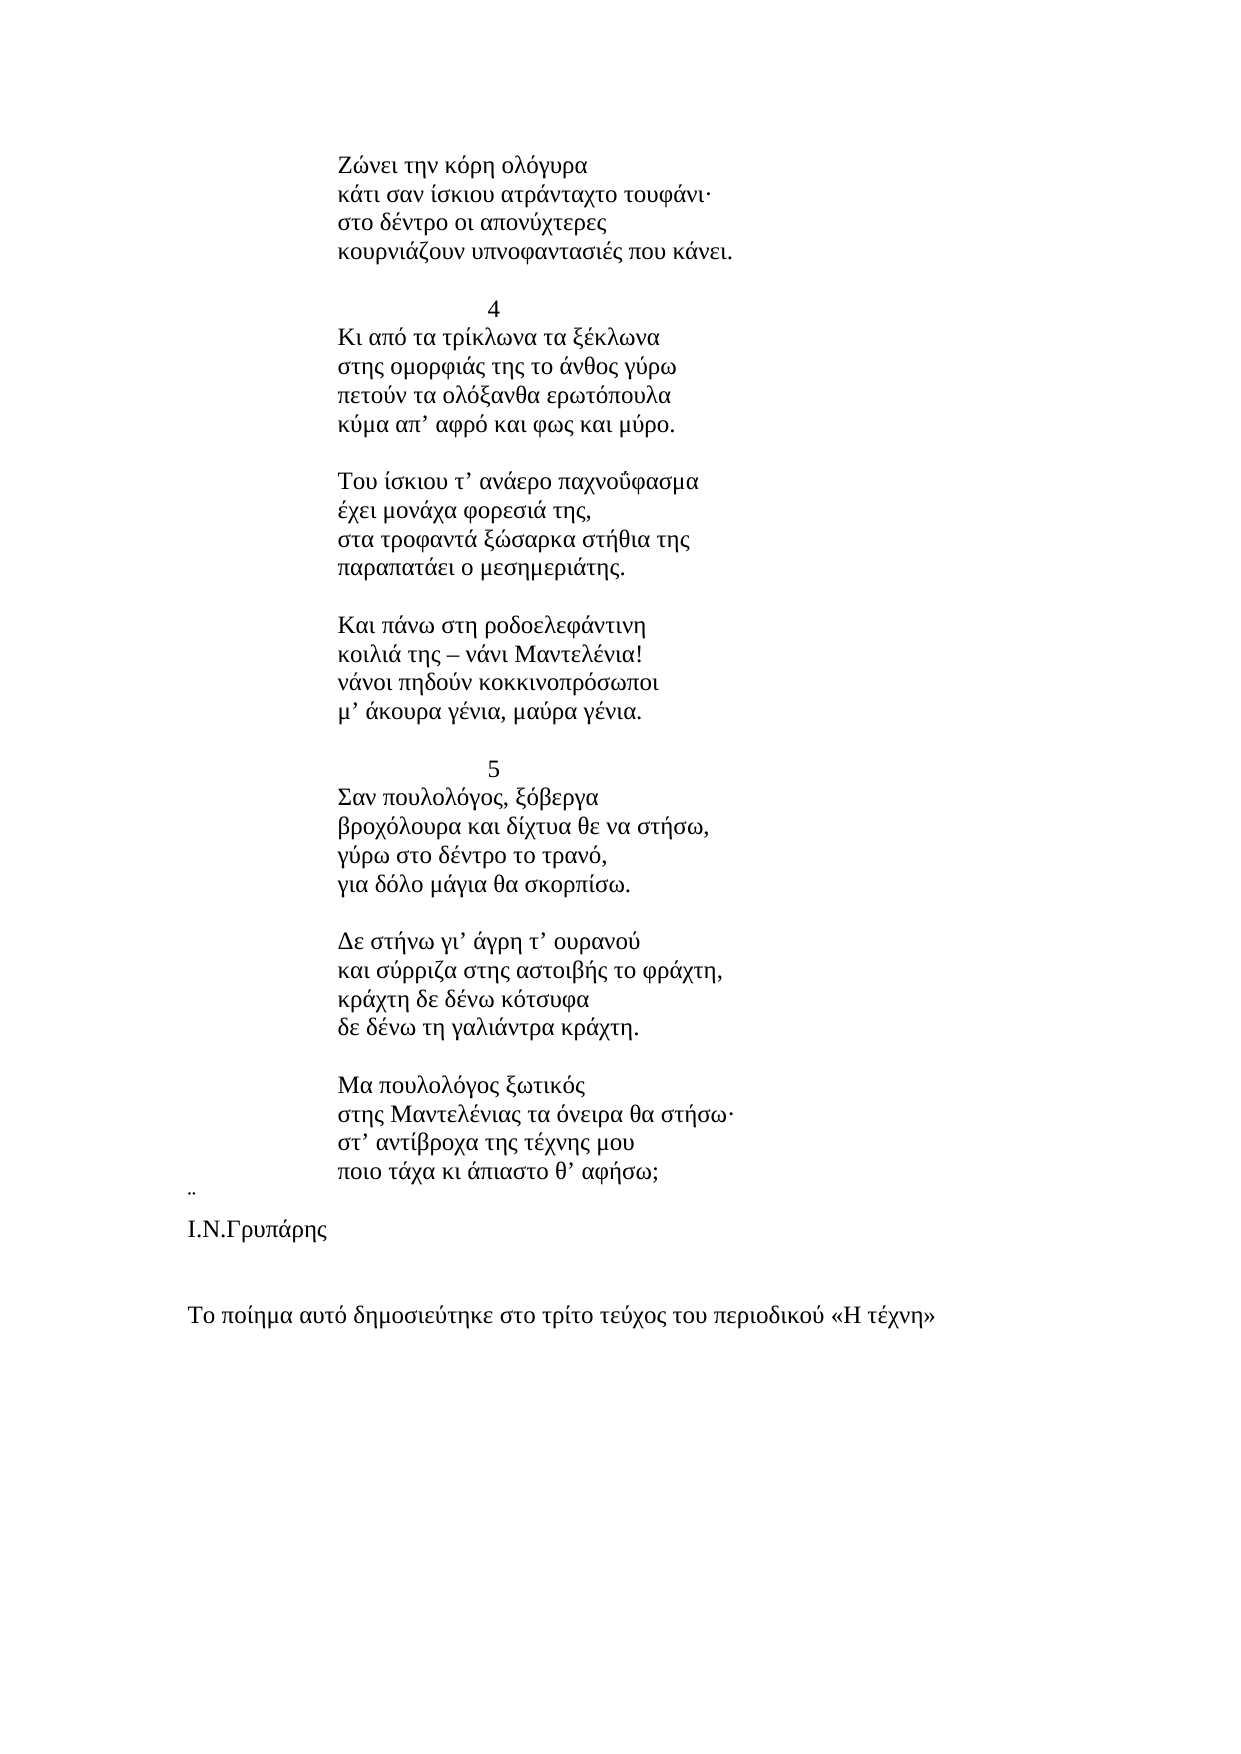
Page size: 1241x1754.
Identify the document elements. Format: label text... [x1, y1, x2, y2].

text για δόλο μάγια θα σκορπίσω. [187, 869, 1053, 897]
text πετούν τα ολόξανθα ερωτόπουλα [187, 380, 1053, 409]
text Το ποίημα αυτό δημοσιεύτηκε στο τρίτο τεύχος του περιοδικού «Η τέχνη» [187, 1300, 1053, 1329]
text Μα πουλολόγος ξωτικός [187, 1070, 1053, 1099]
text Και πάνω στη ροδοελεφάντινη [187, 610, 1053, 639]
text κουρνιάζουν υπνοφαντασιές που κάνει. [187, 236, 1053, 265]
text μ’ άκουρα γένια, μαύρα γένια. [187, 696, 1053, 725]
text ποιο τάχα κι άπιαστο θ’ αφήσω; [187, 1156, 1053, 1185]
text 4 [187, 294, 1053, 322]
text Ι.Ν.Γρυπάρης [187, 1214, 1053, 1242]
text Σαν πουλολόγος, ξόβεργα [187, 782, 1053, 811]
text στα τροφαντά ξώσαρκα στήθια της [187, 524, 1053, 552]
text Κι από τα τρίκλωνα τα ξέκλωνα [187, 322, 1053, 351]
text κάτι σαν ίσκιου ατράνταχτο τουφάνι· [187, 179, 1053, 207]
text γύρω στο δέντρο το τρανό, [187, 840, 1053, 869]
text Δε στήνω γι’ άγρη τ’ ουρανού [187, 926, 1053, 955]
text 5 [187, 754, 1053, 782]
text έχει μονάχα φορεσιά της, [187, 495, 1053, 524]
text κράχτη δε δένω κότσυφα [187, 984, 1053, 1012]
text στ’ αντίβροχα της τέχνης μου [187, 1127, 1053, 1156]
text στης ομορφιάς της το άνθος γύρω [187, 351, 1053, 380]
text Ζώνει την κόρη ολόγυρα [187, 150, 1053, 179]
text νάνοι πηδούν κοκκινοπρόσωποι [187, 667, 1053, 696]
text παραπατάει ο μεσημεριάτης. [187, 552, 1053, 581]
text βροχόλουρα και δίχτυα θε να στήσω, [187, 811, 1053, 840]
text κοιλιά της – νάνι Μαντελένια! [187, 639, 1053, 667]
text κύμα απ’ αφρό και φως και μύρο. [187, 409, 1053, 437]
text στο δέντρο οι απονύχτερες [187, 207, 1053, 236]
text και σύρριζα στης αστοιβής το φράχτη, [187, 955, 1053, 984]
text στης Μαντελένιας τα όνειρα θα στήσω· [187, 1099, 1053, 1127]
text Του ίσκιου τ’ ανάερο παχνοΰφασμα [187, 466, 1053, 495]
text ¨ [187, 1185, 1053, 1214]
text δε δένω τη γαλιάντρα κράχτη. [187, 1012, 1053, 1041]
